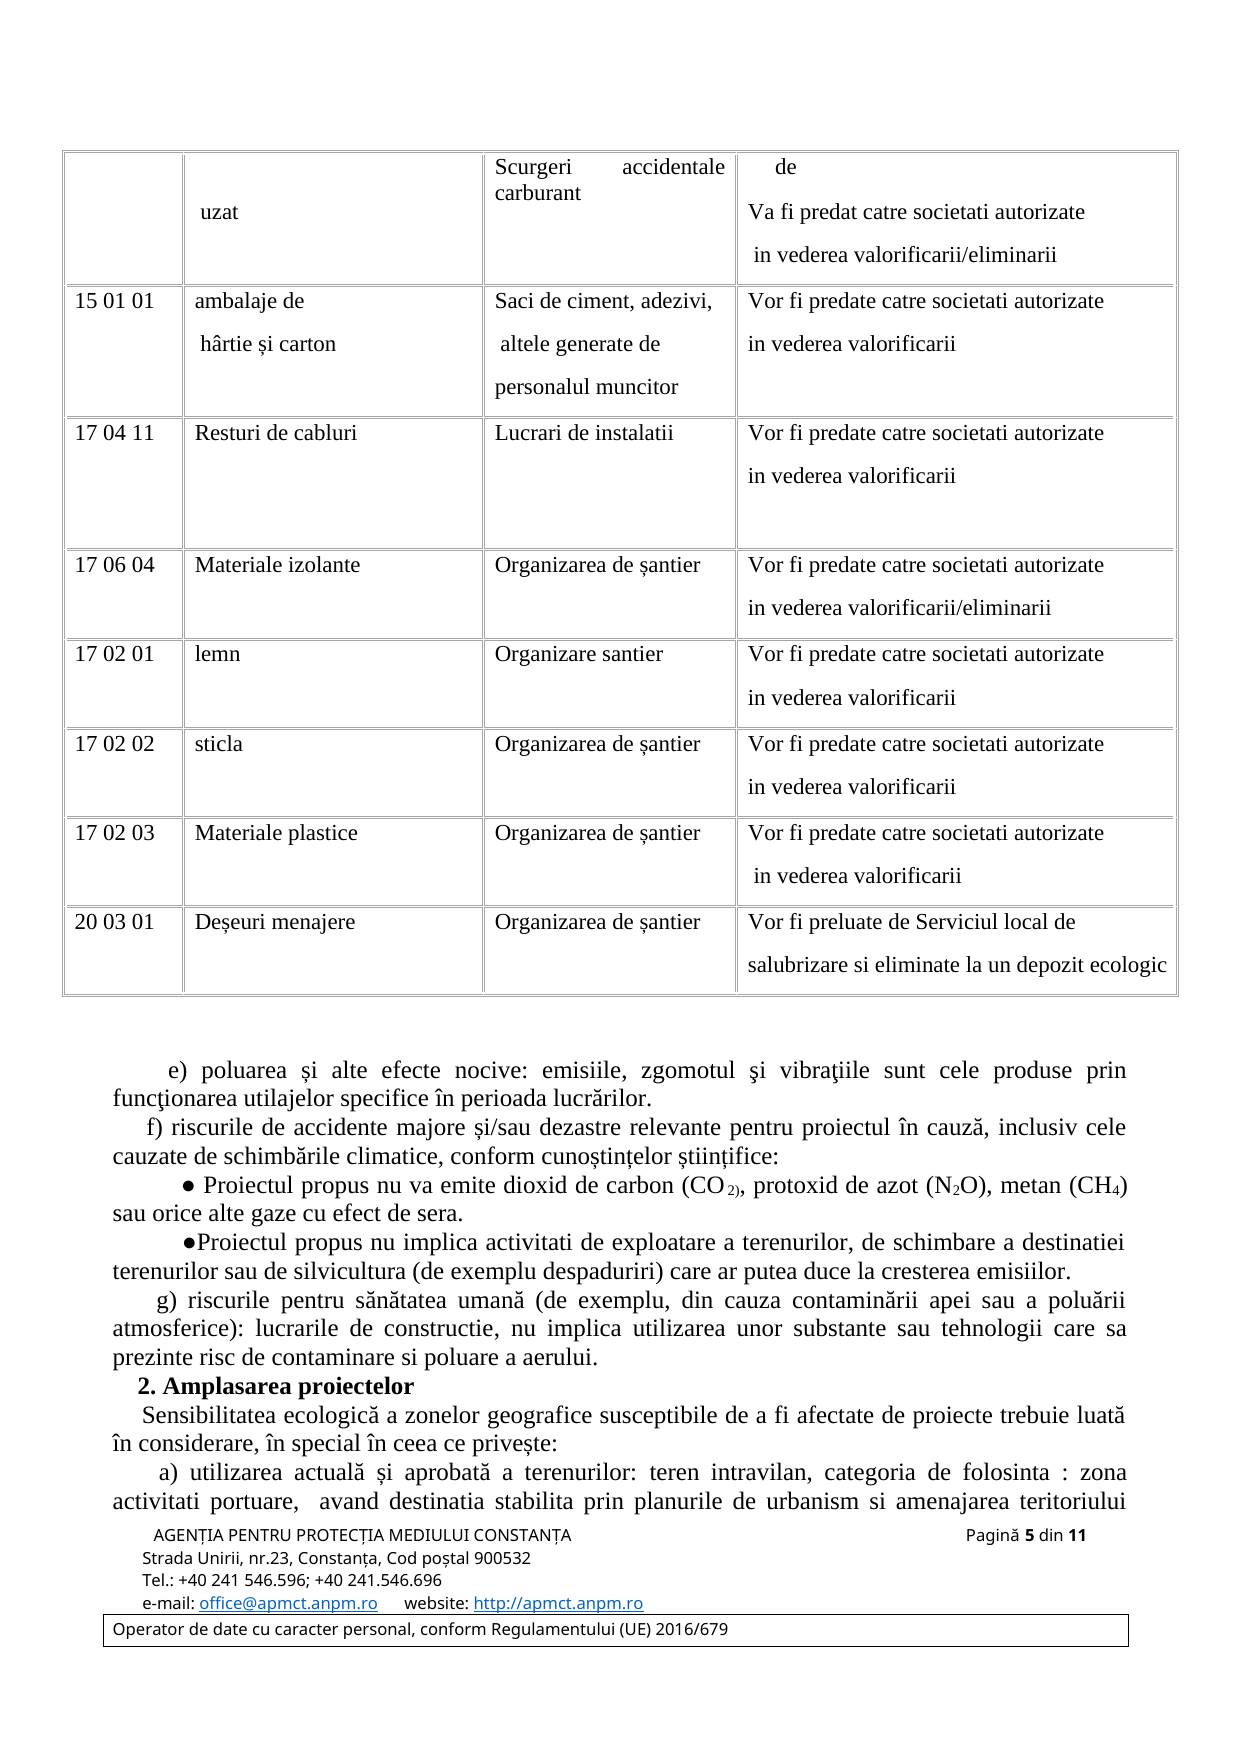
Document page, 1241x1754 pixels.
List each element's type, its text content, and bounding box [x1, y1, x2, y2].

table_cell Materiale izolante [185, 551, 482, 637]
table_cell 15 02 02 [65, 153, 183, 284]
table_cell Saci de ciment, adezivi, altele generate de personalul muncitor [485, 287, 735, 416]
table_cell Organizarea de șantier [483, 908, 736, 994]
table_cell Vor fi predate catre societati autorizate in vederea valorificarii [738, 638, 1176, 727]
table_cell 15 01 01 [63, 284, 183, 416]
table_cell ambalaje de hârtie și carton [185, 287, 482, 416]
table_cell Vor fi predate catre societati autorizate in vederea valorificarii [738, 816, 1176, 905]
table_cell Resturi de cabluri [185, 419, 482, 548]
table_cell 17 02 02 [65, 727, 182, 816]
table_cell Vor fi predate catre societati autorizate in vederea valorificarii [736, 284, 1177, 416]
table_cell Organizarea de șantier [485, 819, 735, 905]
table_cell Lucrari de instalatii [485, 419, 735, 548]
table_cell Organizare santier [485, 641, 735, 727]
text e) poluarea și alte efecte nocive: emisiile, zgomotul şi vibraţiile sunt cele produse prin funcţionarea utilajelor specifice în perioada lucrărilor. [112, 1055, 1128, 1112]
table_cell Deșeuri menajere [183, 908, 483, 994]
table_cell lemn [185, 641, 482, 727]
text 2. Amplasarea proiectelor [112, 1371, 1128, 1400]
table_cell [183, 153, 483, 284]
table_cell 17 02 01 [65, 638, 182, 727]
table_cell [736, 153, 1176, 284]
table_cell sticla [185, 730, 482, 816]
text f) riscurile de accidente majore și/sau dezastre relevante pentru proiectul în cauză, inclusiv cele cauzate de schimbările climatice, conform cunoștințelor științifice: [112, 1112, 1128, 1170]
table_cell 17 06 04 [63, 548, 183, 637]
table_cell Materiale plastice [185, 819, 482, 905]
table_cell 20 03 01 [63, 905, 183, 994]
text ●Proiectul propus nu implica activitati de exploatare a terenurilor, de schimbare a destinatiei terenurilor sau de silvicultura (de exemplu despaduriri) care ar putea duce la cresterea emisiilor. [112, 1227, 1128, 1285]
table_cell Organizarea de șantier [485, 730, 735, 816]
table_cell Vor fi predate catre societati autorizate in vederea valorificarii [736, 416, 1177, 548]
text ● Proiectul propus nu va emite dioxid de carbon (CO2), protoxid de azot (N2O), metan (CH4) sau orice alte gaze cu efect de sera. [112, 1170, 1128, 1227]
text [112, 1457, 1128, 1515]
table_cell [483, 153, 736, 284]
table_cell 17 02 03 [65, 816, 182, 905]
table_cell 17 04 11 [63, 416, 183, 548]
table_cell Vor fi predate catre societati autorizate in vederea valorificarii [738, 727, 1176, 816]
table_cell Vor fi preluate de Serviciul local de salubrizare si eliminate la un depozit ecologic [736, 905, 1177, 994]
text Sensibilitatea ecologică a zonelor geografice susceptibile de a fi afectate de proiecte trebuie luată în considerare, în special în ceea ce privește: [112, 1400, 1128, 1457]
table_cell Vor fi predate catre societati autorizate in vederea valorificarii/eliminarii [736, 548, 1177, 637]
table_cell Organizarea de șantier [485, 551, 735, 637]
text g) riscurile pentru sănătatea umană (de exemplu, din cauza contaminării apei sau a poluării atmosferice): lucrarile de constructie, nu implica utilizarea unor substante sau tehnologii care sa prezinte risc de contaminare si poluare a aerului. [112, 1285, 1128, 1371]
